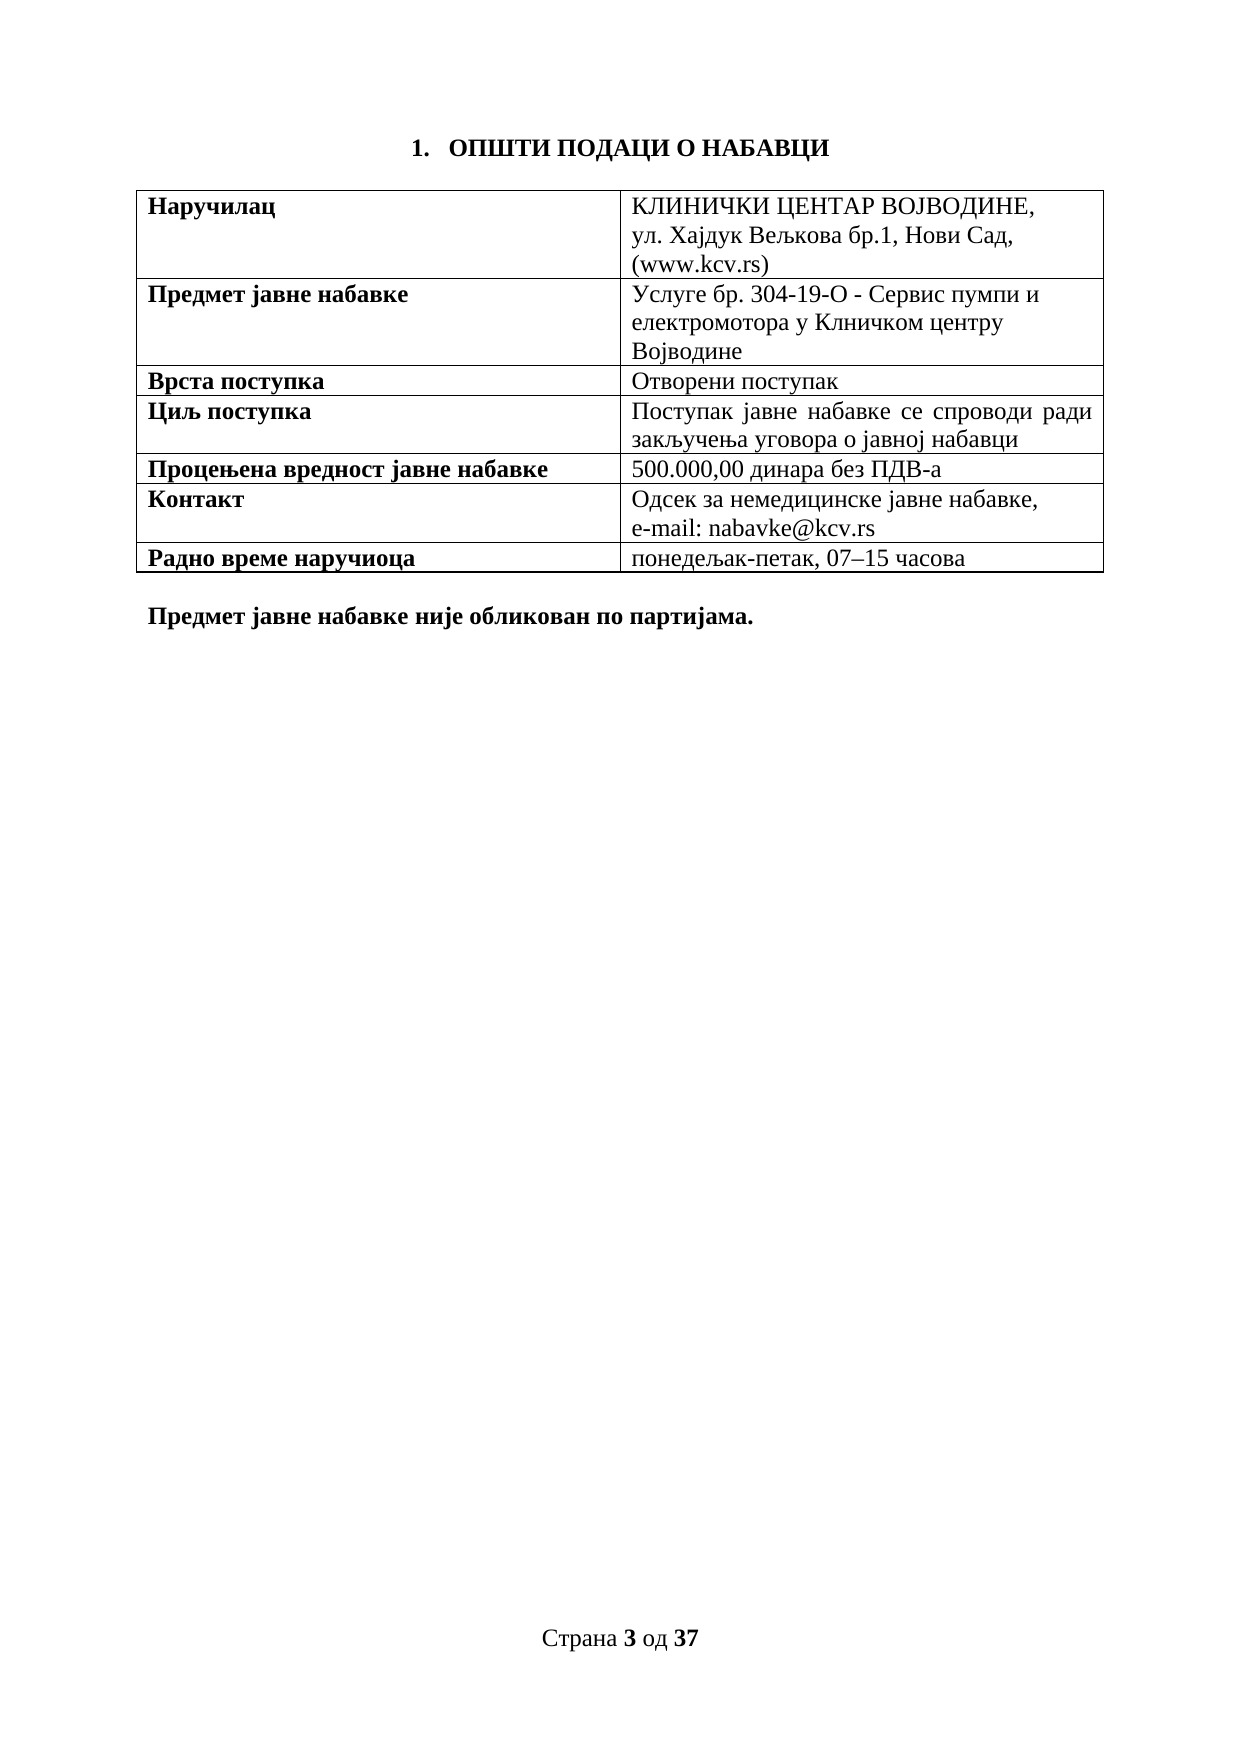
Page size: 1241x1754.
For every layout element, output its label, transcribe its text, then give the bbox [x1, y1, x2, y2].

table_header Наручилац [137, 191, 620, 278]
subtitle ОПШТИ ПОДАЦИ О НАБАВЦИ [148, 133, 1092, 162]
table_cell бр. 304-19-О - Сервис пумпи и електромотора у Клничком центру Војводине [621, 279, 1103, 365]
table_header КЛИНИЧКИ ЦЕНТАР ВОЈВОДИНЕ, ул. Хајдук Вељкова бр.1, Нови Сад, (www.kcv.rs) [621, 191, 1103, 278]
table_cell понедељак-петак, 07–15 часова [621, 543, 1103, 571]
table_cell 500.000,00 динара без ПДВ-а [621, 454, 1103, 483]
table_cell Одсек за немедицинске јавне набавке, e-mail: nabavke@kcv.rs [621, 484, 1103, 542]
table_cell Контакт [137, 484, 620, 542]
table_cell Процењена вредност јавне набавке [137, 454, 620, 483]
table_cell [621, 366, 1103, 395]
table_cell Радно време наручиоца [137, 543, 620, 571]
table_cell Предмет јавне набавке [137, 279, 620, 365]
table_cell Поступак јавне набавке се спроводи ради закључења [621, 396, 1103, 453]
text Предмет јавне набавке није обликован по партијама. [148, 601, 1092, 630]
table_cell Циљ поступка [137, 396, 620, 453]
table_cell Врста поступка [137, 366, 620, 395]
